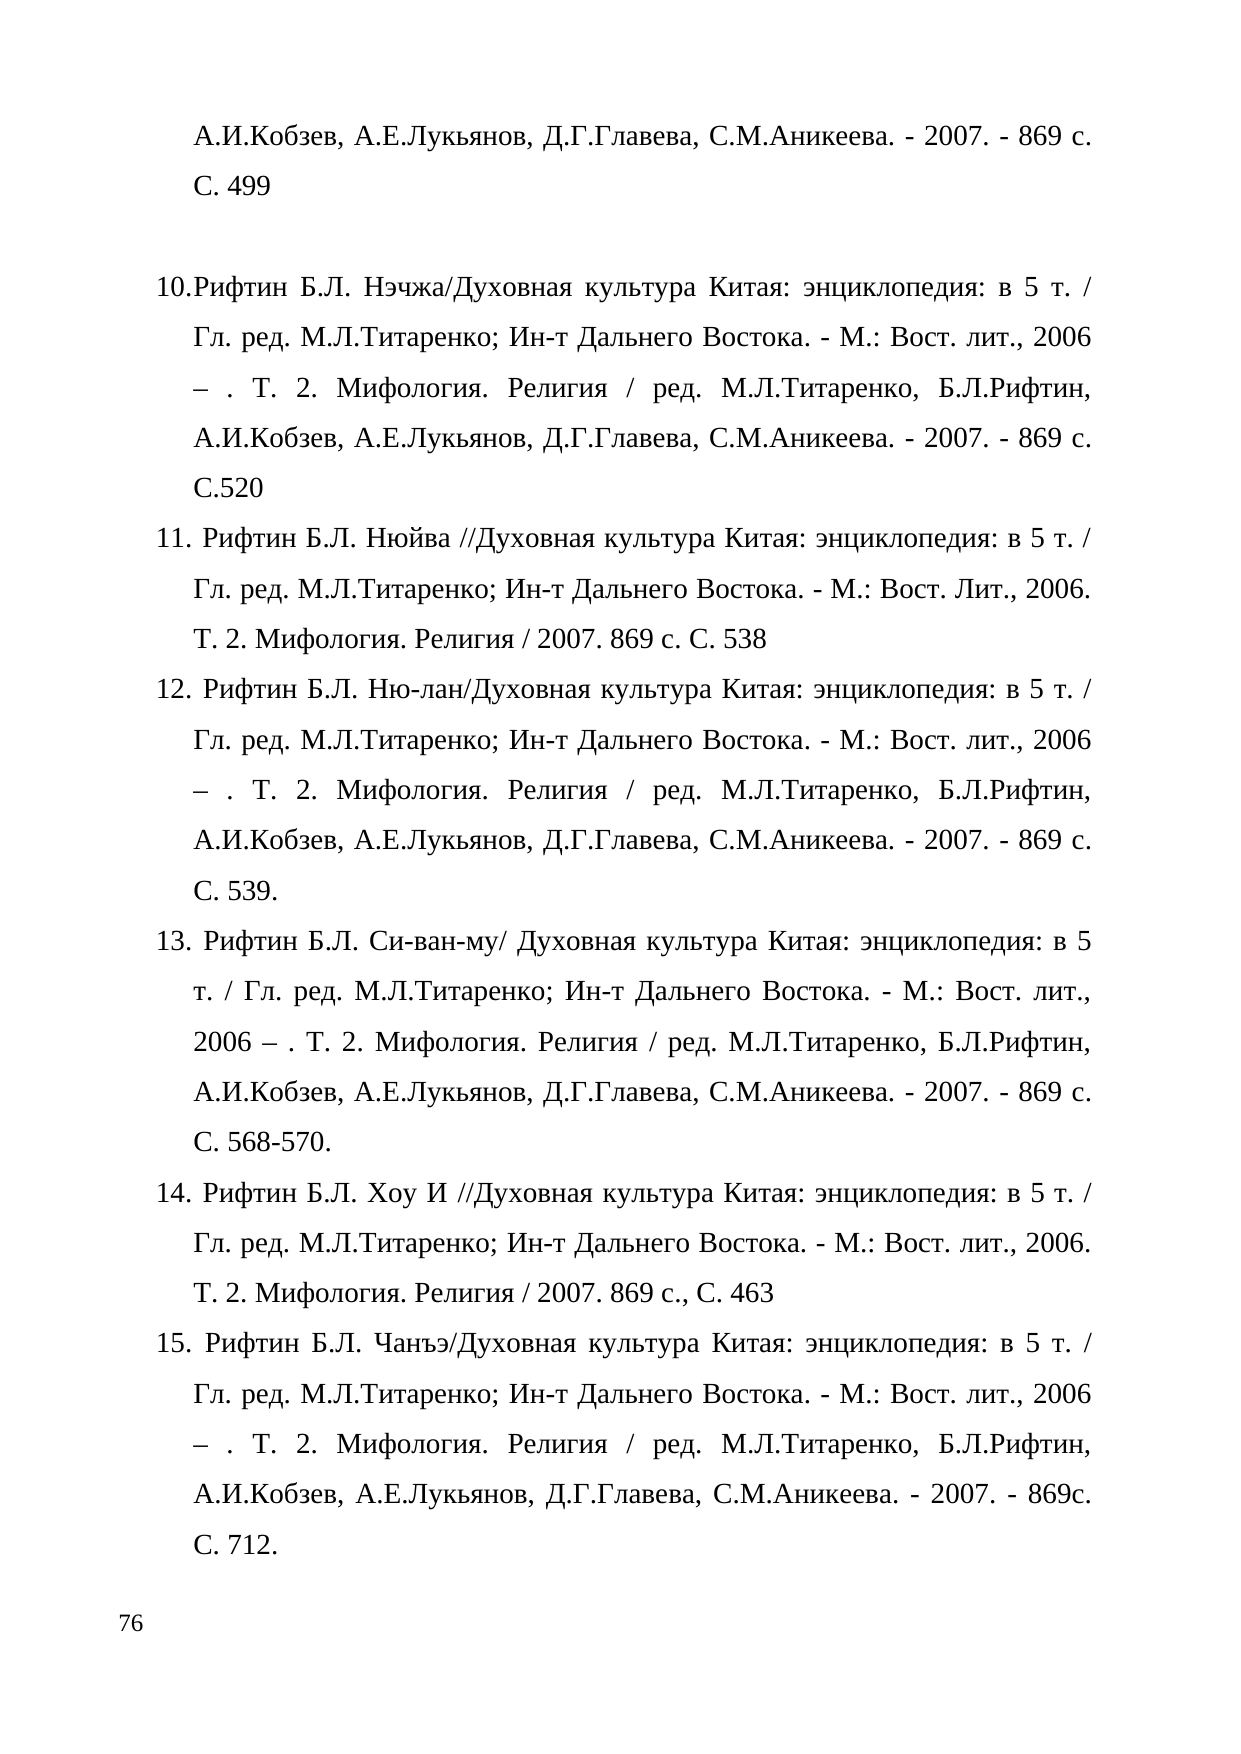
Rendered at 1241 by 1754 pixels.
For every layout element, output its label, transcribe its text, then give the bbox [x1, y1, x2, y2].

list Рифтин Б.Л. Чанъэ/Духовная культура Китая: энциклопедия: в 5 т. / Гл. ред. М.Л.Титаренко; Ин-т Дальнего Востока. - М.: Вост. лит., 2006 – . Т. 2. Мифология. Религия / ред. М.Л.Титаренко, Б.Л.Рифтин, А.И.Кобзев, А.Е.Лукьянов, Д.Г.Главева, С.М.Аникеева. - 2007. - 869с. С. 712. [156, 1326, 1093, 1560]
list Рифтин Б.Л. Нэчжа/Духовная культура Китая: энциклопедия: в 5 т. / Гл. ред. М.Л.Титаренко; Ин-т Дальнего Востока. - М.: Вост. лит., 2006 – . Т. 2. Мифология. Религия / ред. М.Л.Титаренко, Б.Л.Рифтин, А.И.Кобзев, А.Е.Лукьянов, Д.Г.Главева, С.М.Аникеева. - 2007. - 869 с. С.520 [156, 269, 1093, 504]
list Рифтин Б.Л. Ню-лан/Духовная культура Китая: энциклопедия: в 5 т. / Гл. ред. М.Л.Титаренко; Ин-т Дальнего Востока. - М.: Вост. лит., 2006 – . Т. 2. Мифология. Религия / ред. М.Л.Титаренко, Б.Л.Рифтин, А.И.Кобзев, А.Е.Лукьянов, Д.Г.Главева, С.М.Аникеева. - 2007. - 869 с. С. 539. [156, 672, 1093, 906]
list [156, 118, 1093, 202]
list Рифтин Б.Л. Си-ван-му/ Духовная культура Китая: энциклопедия: в 5 т. / Гл. ред. М.Л.Титаренко; Ин-т Дальнего Востока. - М.: Вост. лит., 2006 – . Т. 2. Мифология. Религия / ред. М.Л.Титаренко, Б.Л.Рифтин, А.И.Кобзев, А.Е.Лукьянов, Д.Г.Главева, С.М.Аникеева. - 2007. - 869 с. С. 568-570. [156, 923, 1093, 1158]
list Рифтин Б.Л. Хоу И //Духовная культура Китая: энциклопедия: в 5 т. / Гл. ред. М.Л.Титаренко; Ин-т Дальнего Востока. - М.: Вост. лит., 2006. Т. 2. Мифология. Религия / 2007. 869 с., С. 463 [156, 1175, 1093, 1309]
list Рифтин Б.Л. Нюйва //Духовная культура Китая: энциклопедия: в 5 т. / Гл. ред. М.Л.Титаренко; Ин-т Дальнего Востока. - М.: Вост. Лит., 2006. Т. 2. Мифология. Религия / 2007. 869 с. С. 538 [156, 521, 1093, 655]
